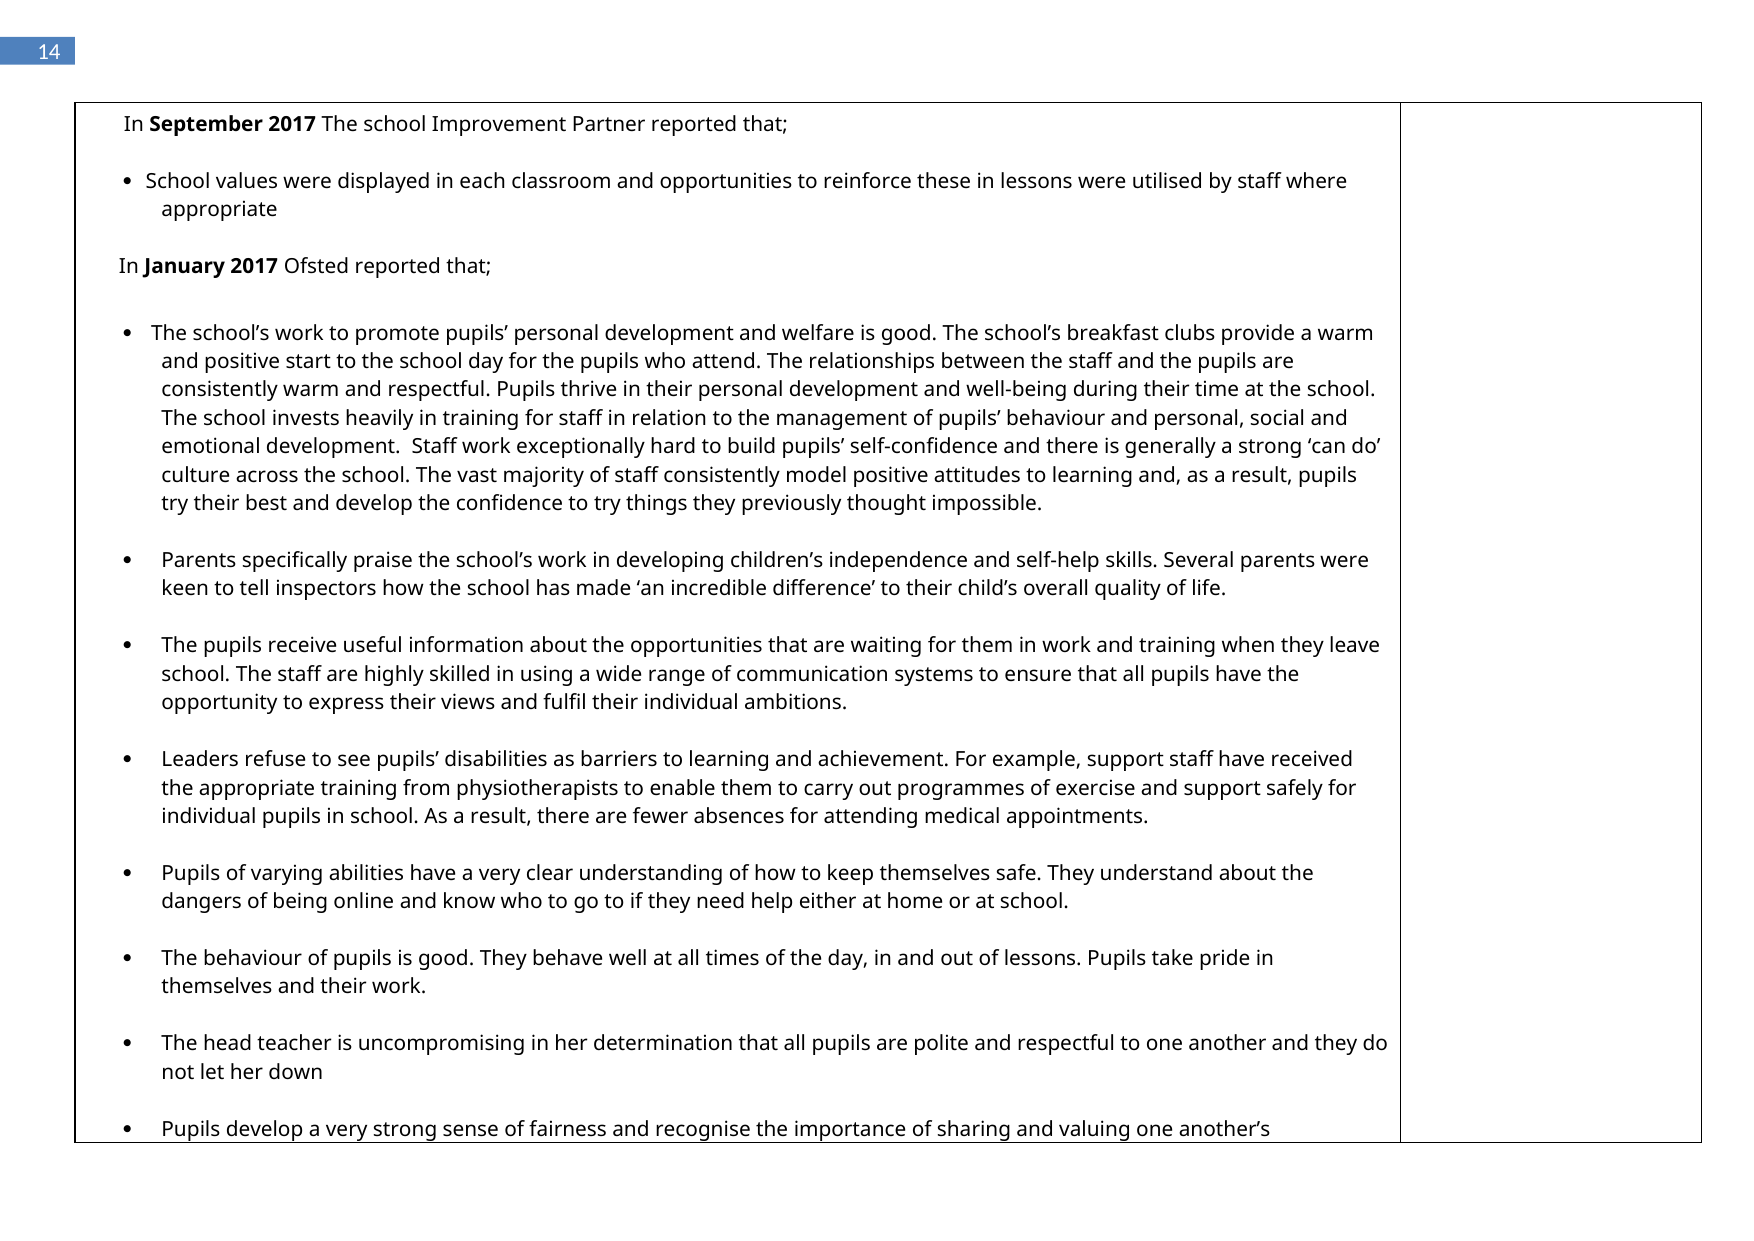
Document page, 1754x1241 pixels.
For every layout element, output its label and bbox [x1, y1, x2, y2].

table_cell [1401, 103, 1701, 1142]
table_cell [76, 103, 1400, 1142]
